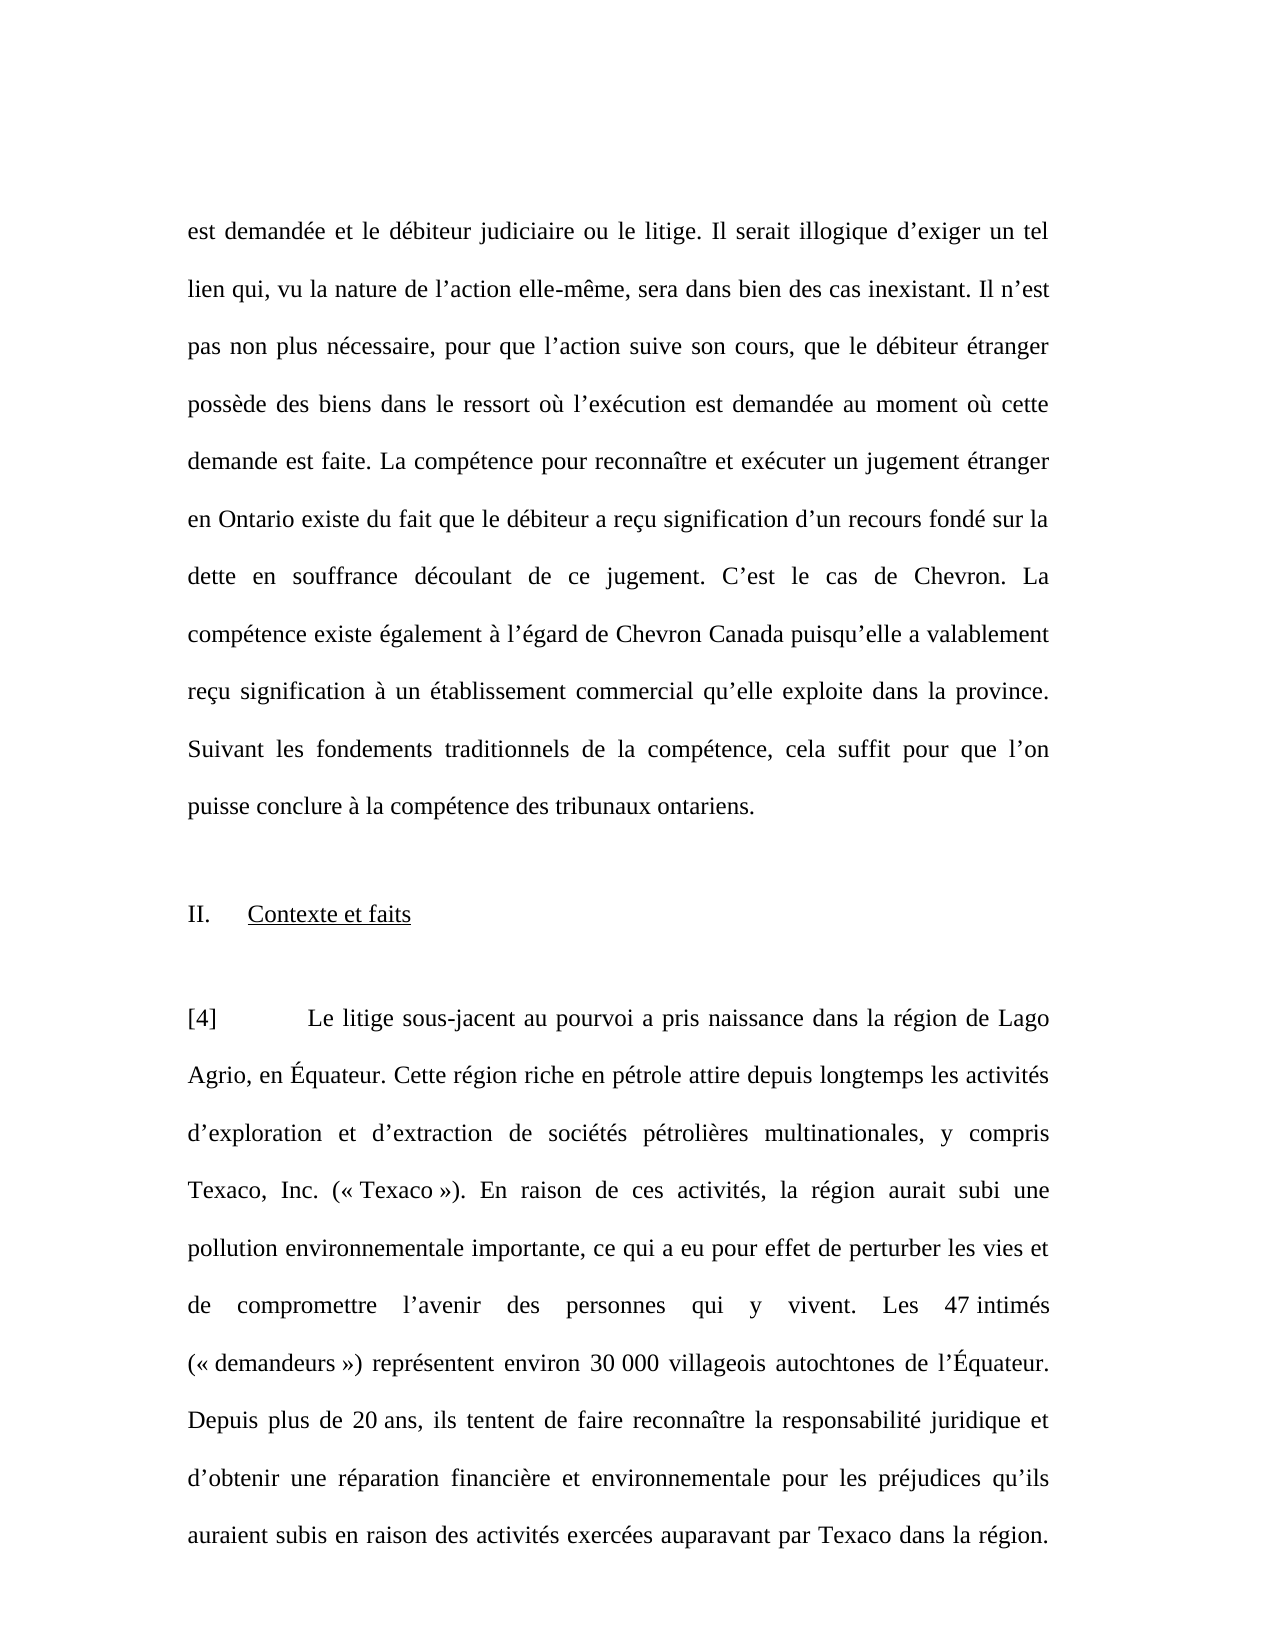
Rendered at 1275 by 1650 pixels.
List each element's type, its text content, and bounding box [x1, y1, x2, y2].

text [187, 216, 1050, 820]
title Contexte et faits [187, 899, 1050, 928]
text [187, 1003, 1050, 1549]
